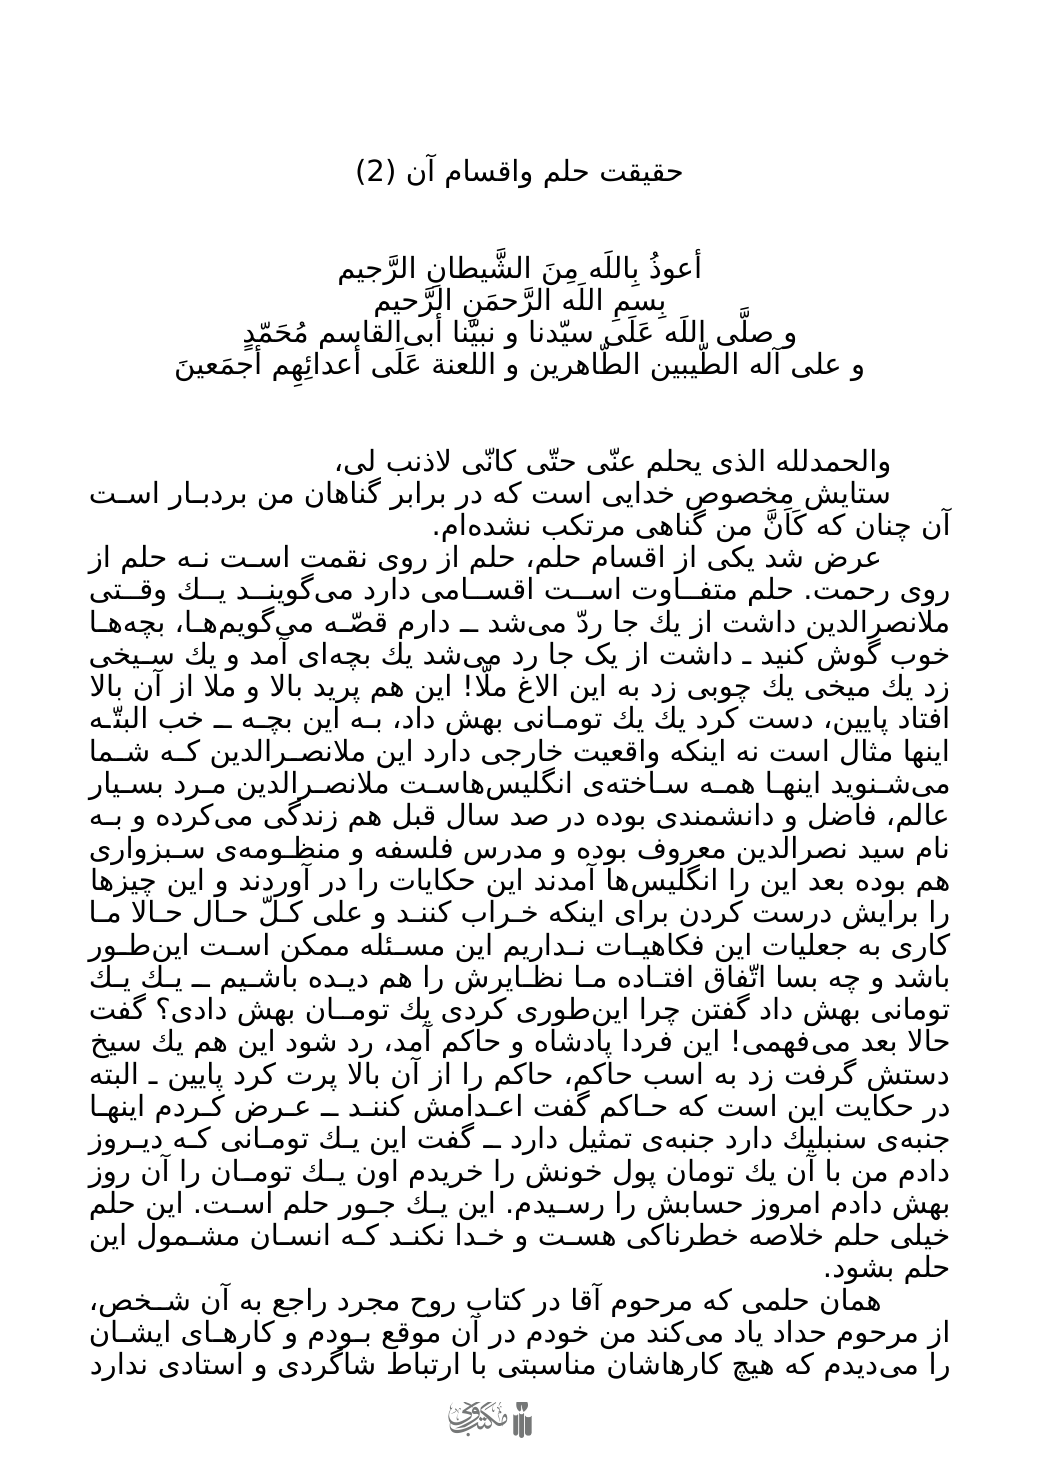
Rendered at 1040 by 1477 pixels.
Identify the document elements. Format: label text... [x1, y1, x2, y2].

text عرض شد یكی از اقسام حلم، حلم از روی نقمت است نه حلم از روی رحمت. حلم متفاوت است اقسامی دارد می‌گویند یك وقتی ملانصرالدین داشت از یك جا ردّ می‌شد ـ دارم قصّه می‌گویم‌ها، بچه‌ها خوب گوش كنید ـ داشت از یک جا رد می‌شد یك بچه‌ای آمد و یك سیخی زد یك میخی یك چوبی زد به این الاغ ملّا! این هم پرید بالا و ملا از آن بالا افتاد پایین، دست كرد یك یك تومانی بهش داد، به این بچه ـ‌ خب البتّه اینها مثال است نه اینكه واقعیت خارجی دارد این ملانصرالدین که شما می‌شنوید اینها همه ساخته‌‌ی انگلیس‌هاست ملانصرالدین مرد بسیار عالم، فاضل و دانشمندی بوده در صد سال قبل هم زندگی می‌كرده و به نام سید نصرالدین معروف بوده و مدرس فلسفه و منظومه‌ی سبزواری هم بوده بعد این را انگلیس‌ها آمدند این حكایات را در آوردند و این چیزها را برایش درست كردن برای اینكه خراب كنند و علی كلّ حال حالا ما كاری به جعلیات این فكاهیات نداریم این مسئله ممكن است این‌طور باشد و چه بسا اتّفاق افتاده ما نظایرش را هم دیده باشیم ـ یك یك تومانی بهش داد گفتن چرا این‌طوری كردی یك تومان بهش دادی؟ گفت حالا بعد می‌فهمی! این فردا پادشاه و حاکم آمد، رد شود این هم یك سیخ دستش گرفت زد به اسب حاكم، حاكم را از آن بالا پرت كرد پایین ـ البته در حكایت این است كه حاكم گفت اعدامش كنند ـ عرض كردم اینها جنبه‌ی سنبلیك دارد جنبه‌ی تمثیل دارد ـ گفت این یك تومانی كه دیروز دادم من با آن یك تومان پول خونش را خریدم اون یك تومان را آن روز بهش دادم امروز حسابش را رسیدم. این یك جور حلم است. این حلم خیلی حلم خلاصه خطرناكی هست و خدا نكند كه انسان مشمول این حلم بشود. [89, 542, 951, 1285]
text والحمدلله الذی یحلم عنّی حتّی کانّی لاذنب لی، [89, 445, 951, 478]
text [89, 1285, 951, 1381]
text حقیقت حلم واقسام آن (2) [89, 156, 951, 188]
text ستایش مخصوص خدایی است كه در برابر گناهان من بردبار است آن چنان كه كَاَنَّ من گناهی مرتكب نشده‌ام. [89, 478, 951, 542]
text أعوذُ بِاللَه مِنَ الشَّیطانِ الرَّجیم [89, 252, 951, 284]
text و صلَّی‌ اللَه عَلَی سیّدنا و نبیّنا أبی‌القاسم مُحَمّدٍ [89, 317, 951, 349]
text و علی آله الطّیبین الطّاهرین و اللعنة عَلَی أعدائِهِم أجمَعینَ [89, 349, 951, 381]
picture [443, 1402, 537, 1438]
text بِسمِ اللَه الرَّحمَنِ الرَّحیم [89, 284, 951, 317]
